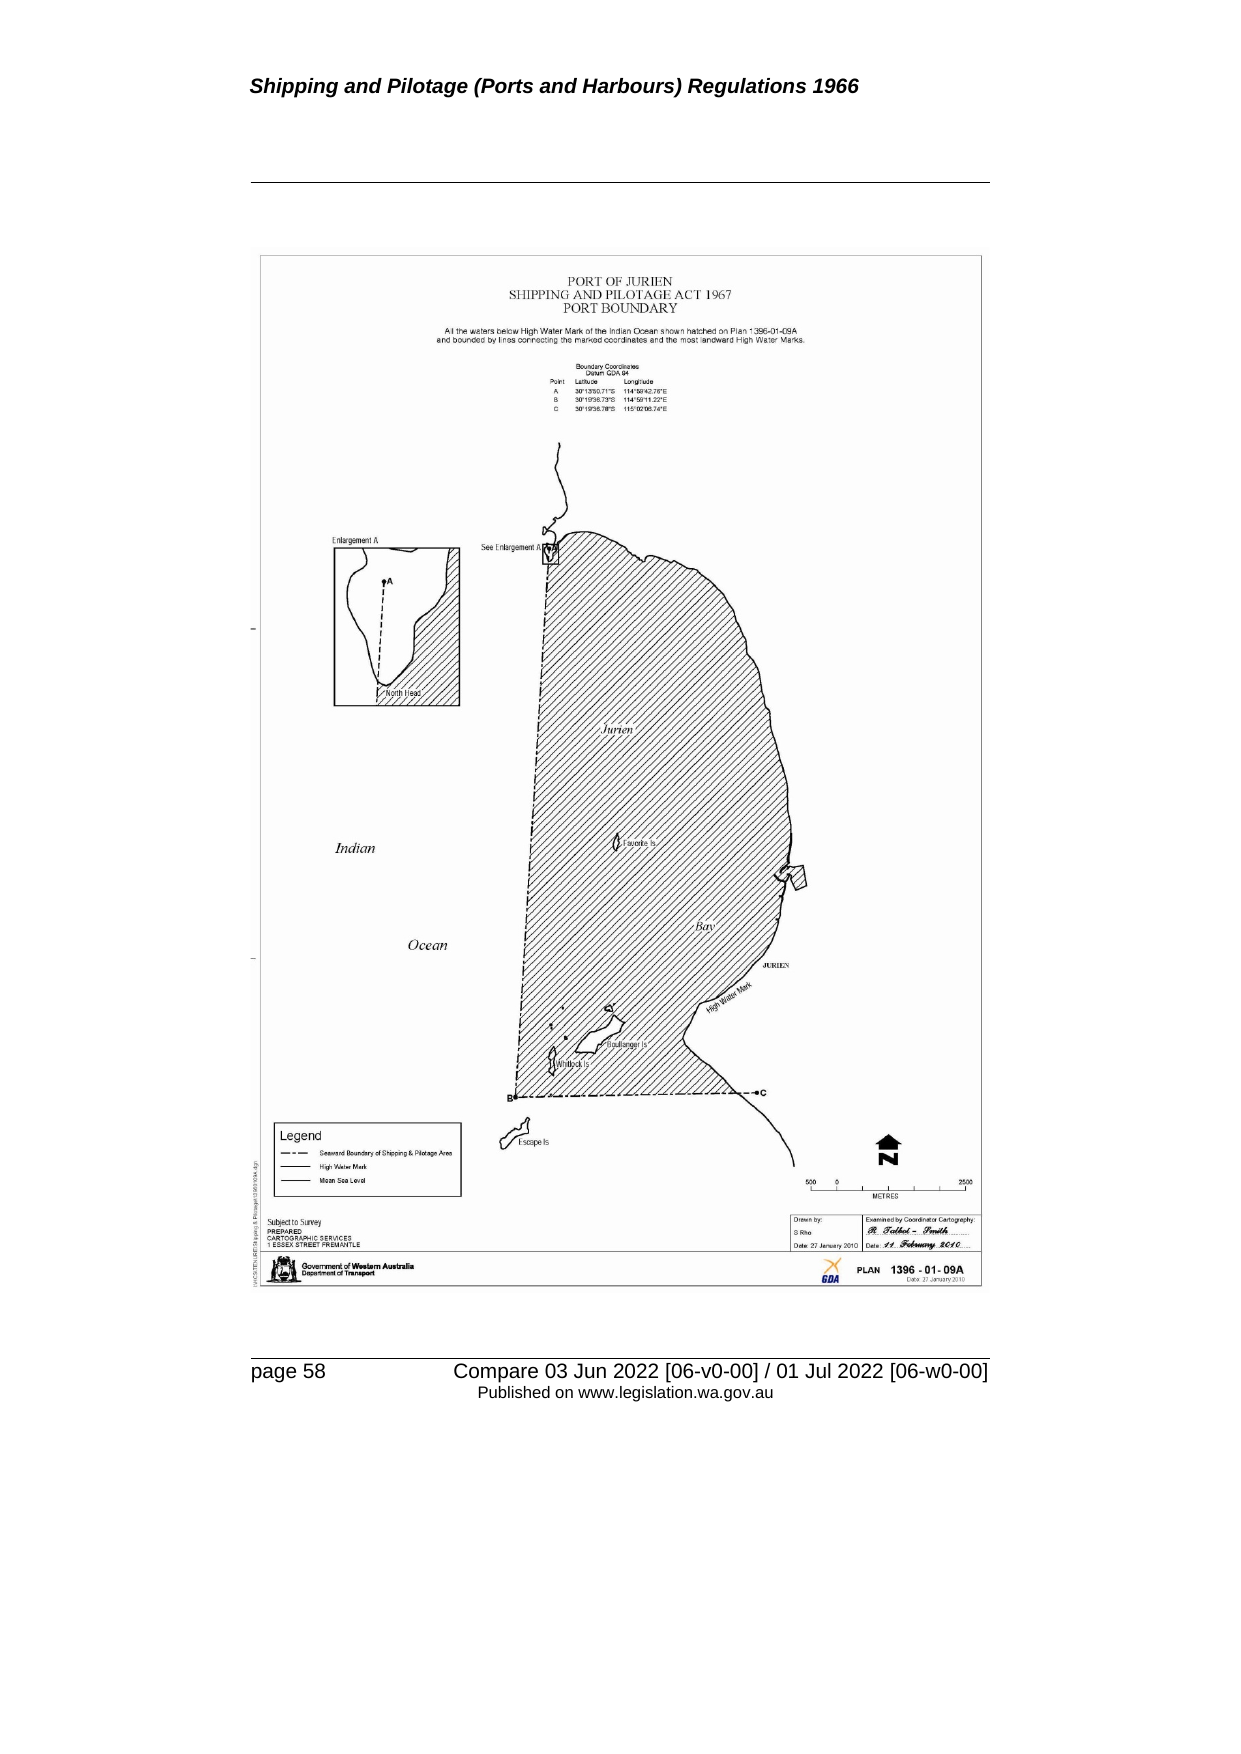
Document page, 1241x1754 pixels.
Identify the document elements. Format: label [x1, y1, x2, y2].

picture [250, 247, 990, 1293]
